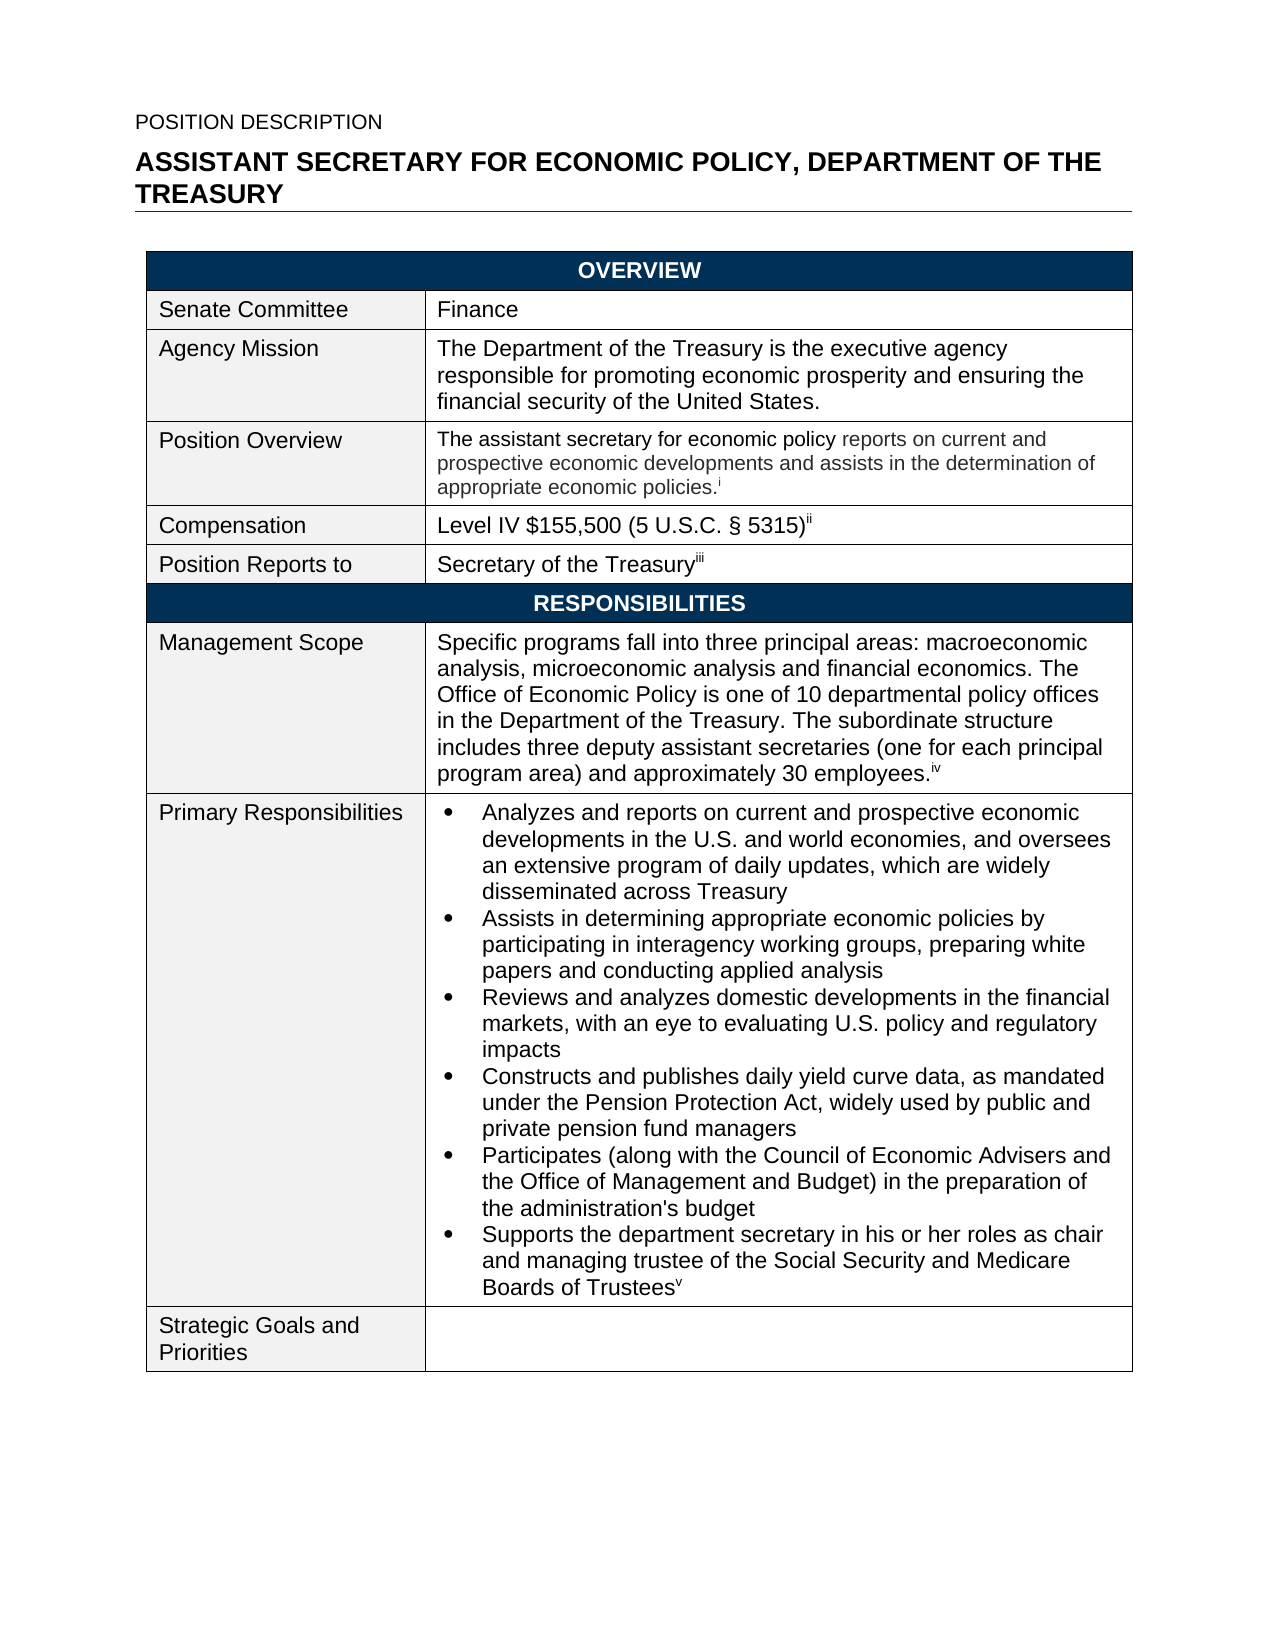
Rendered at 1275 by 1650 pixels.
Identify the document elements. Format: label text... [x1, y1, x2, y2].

table_cell Compensation [147, 506, 425, 544]
table_cell Senate Committee [147, 291, 425, 329]
table_cell Agency Mission [147, 330, 425, 421]
table_cell The Department of the Treasury is the executive agency responsible for promoting economic prosperity and ensuring the financial security of the United States. [426, 330, 1132, 421]
table_cell RESPONSIBILITIES [147, 584, 1132, 622]
table_cell Finance [426, 291, 1132, 329]
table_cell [426, 1307, 1132, 1371]
table_cell Level IV $155,500 (5 U.S.C. § 5315) [426, 506, 1132, 544]
table_cell Secretary of the Treasury [426, 545, 1132, 583]
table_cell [147, 1307, 425, 1371]
table_cell Specific programs fall into three principal areas: macroeconomic analysis, microeconomic analysis and financial economics. The Office of Economic Policy is one of 10 departmental policy offices in the Department of the Treasury. The subordinate structure includes three deputy assistant secretaries (one for each principal program area) and approximately 30 employees. [426, 623, 1132, 793]
table_cell The assistant secretary for economic policy reports on current and prospective economic developments and assists in the determination of appropriate economic policies. [426, 422, 1132, 505]
table_cell Primary Responsibilities [147, 794, 425, 1306]
table_cell Management Scope [147, 623, 425, 793]
text assistant secretary for economic policy, Department of the treasury [135, 146, 1132, 211]
table_cell Position Overview [147, 422, 425, 505]
text POSITION DESCRIPTION [135, 110, 1132, 134]
table_cell Position Reports to [147, 545, 425, 583]
table_header OVERVIEW [147, 252, 1132, 290]
table_cell Analyzes and reports on current and prospective economic developments in the U.S. and world economies, and oversees an extensive program of daily updates, which are widely disseminated across Treasury Assists in determining appropriate economic policies by participating in interagency working groups, preparing white papers and conducting applied analysis Reviews and analyzes domestic developments in the financial markets, with an eye to evaluating U.S. policy and regulatory impacts Constructs and publishes daily yield curve data, as mandated under the Pension Protection Act, widely used by public and private pension fund managers Participates (along with the Council of Economic Advisers and the Office of Management and Budget) in the preparation of the administration's budget Supports the department secretary in his or her roles as chair and managing trustee of the Social Security and Medicare Boards of Trustees [426, 794, 1132, 1306]
